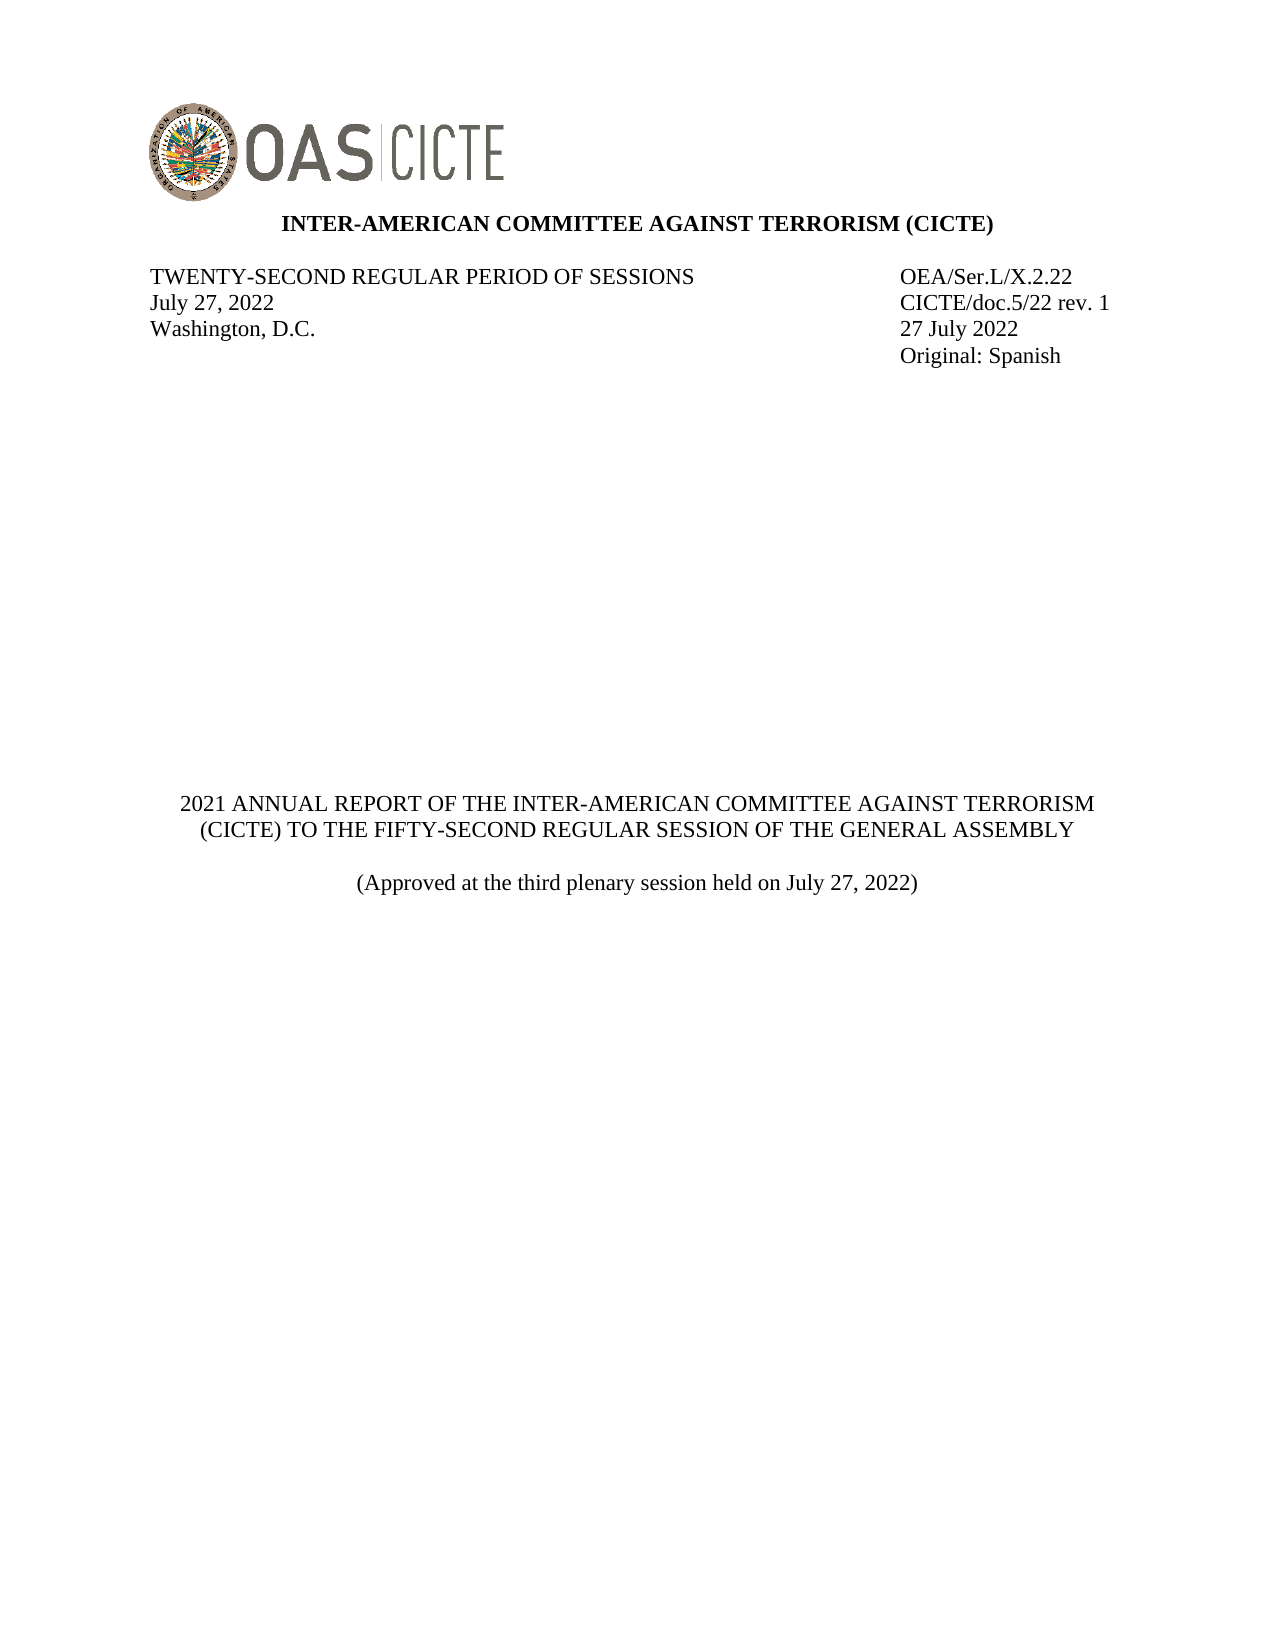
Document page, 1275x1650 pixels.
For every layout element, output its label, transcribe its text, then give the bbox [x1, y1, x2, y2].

text July 27, 2022 CICTE/doc.5/22 rev. 1 [150, 289, 1241, 315]
text (Approved at the third plenary session held on July 27, 2022) [150, 869, 1125, 895]
title 2021 ANNUAL REPORT OF THE INTER-AMERICAN COMMITTEE AGAINST TERRORISM (CICTE) TO THE FIFTY-SECOND REGULAR SESSION OF THE GENERAL ASSEMBLY [150, 790, 1125, 842]
picture [140, 94, 512, 210]
text Washington, D.C. 27 July 2022 [150, 315, 1125, 342]
text TWENTY-SECOND REGULAR PERIOD OF SESSIONS OEA/Ser.L/X.2.22 [150, 263, 1125, 289]
text INTER-AMERICAN COMMITTEE AGAINST TERRORISM (CICTE) [150, 210, 1125, 236]
text Original: Spanish [150, 342, 1128, 368]
